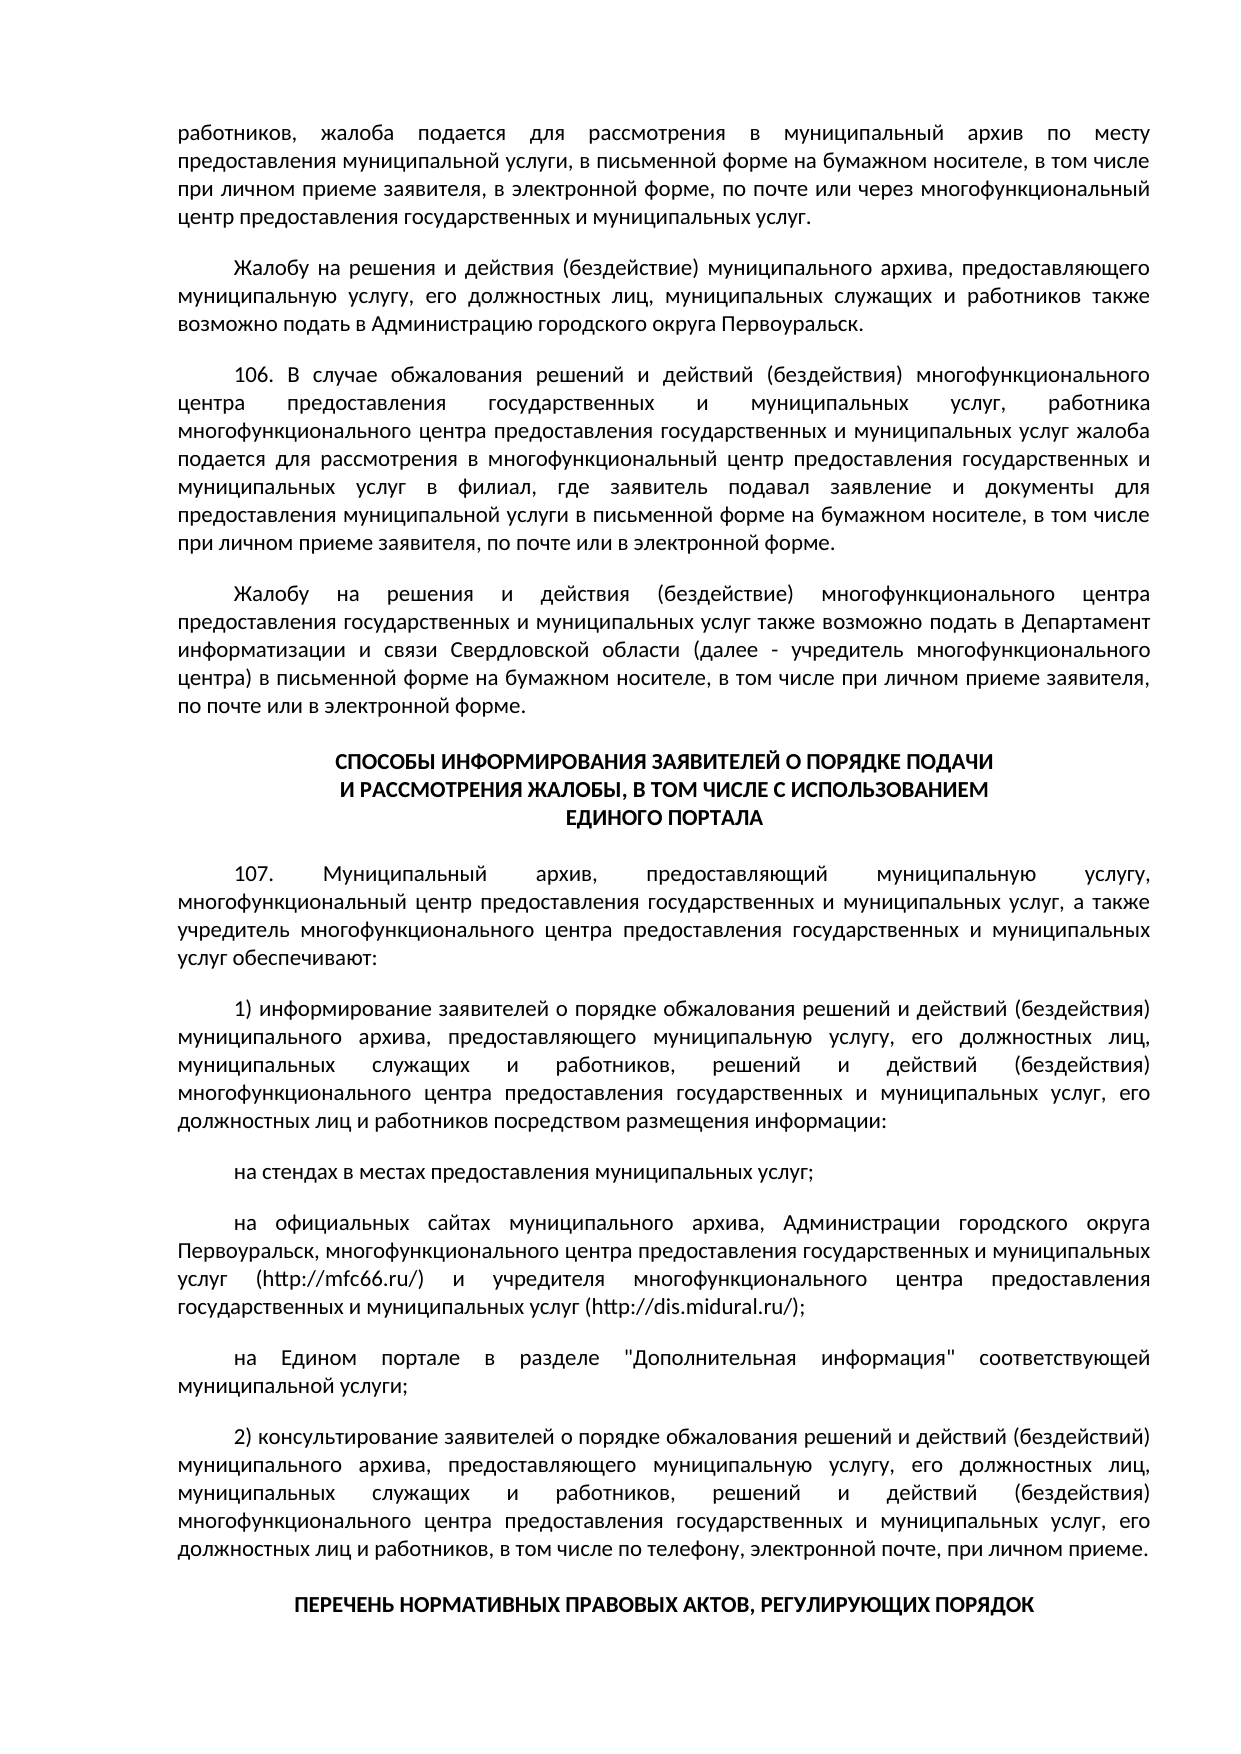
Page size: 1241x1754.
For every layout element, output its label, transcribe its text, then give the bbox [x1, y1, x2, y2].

text на Едином портале в разделе "Дополнительная информация" соответствующей муниципальной услуги; [177, 1343, 1152, 1399]
text 106. В случае обжалования решений и действий (бездействия) многофункционального центра предоставления государственных и муниципальных услуг, работника многофункционального центра предоставления государственных и муниципальных услуг жалоба подается для рассмотрения в многофункциональный центр предоставления государственных и муниципальных услуг в филиал, где заявитель подавал заявление и документы для предоставления муниципальной услуги в письменной форме на бумажном носителе, в том числе при личном приеме заявителя, по почте или в электронной форме. [177, 360, 1152, 556]
text 2) консультирование заявителей о порядке обжалования решений и действий (бездействий) муниципального архива, предоставляющего муниципальную услугу, его должностных лиц, муниципальных служащих и работников, решений и действий (бездействия) многофункционального центра предоставления государственных и муниципальных услуг, его должностных лиц и работников, в том числе по телефону, электронной почте, при личном приеме. [177, 1422, 1152, 1562]
text 107. Муниципальный архив, предоставляющий муниципальную услугу, многофункциональный центр предоставления государственных и муниципальных услуг, а также учредитель многофункционального центра предоставления государственных и муниципальных услуг обеспечивают: [177, 859, 1152, 971]
text Жалобу на решения и действия (бездействие) муниципального архива, предоставляющего муниципальную услугу, его должностных лиц, муниципальных служащих и работников также возможно подать в Администрацию городского округа Первоуральск. [177, 253, 1152, 337]
text Жалобу на решения и действия (бездействие) многофункционального центра предоставления государственных и муниципальных услуг также возможно подать в Департамент информатизации и связи Свердловской области (далее - учредитель многофункционального центра) в письменной форме на бумажном носителе, в том числе при личном приеме заявителя, по почте или в электронной форме. [177, 579, 1152, 719]
text на стендах в местах предоставления муниципальных услуг; [177, 1157, 1152, 1185]
title ПЕРЕЧЕНЬ НОРМАТИВНЫХ ПРАВОВЫХ АКТОВ, РЕГУЛИРУЮЩИХ ПОРЯДОК [177, 1590, 1152, 1618]
title И РАССМОТРЕНИЯ ЖАЛОБЫ, В ТОМ ЧИСЛЕ С ИСПОЛЬЗОВАНИЕМ [177, 775, 1152, 803]
title ЕДИНОГО ПОРТАЛА [177, 803, 1152, 831]
title СПОСОБЫ ИНФОРМИРОВАНИЯ ЗАЯВИТЕЛЕЙ О ПОРЯДКЕ ПОДАЧИ [177, 747, 1152, 775]
text 1) информирование заявителей о порядке обжалования решений и действий (бездействия) муниципального архива, предоставляющего муниципальную услугу, его должностных лиц, муниципальных служащих и работников, решений и действий (бездействия) многофункционального центра предоставления государственных и муниципальных услуг, его должностных лиц и работников посредством размещения информации: [177, 994, 1152, 1134]
text на официальных сайтах муниципального архива, Администрации городского округа Первоуральск, многофункционального центра предоставления государственных и муниципальных услуг (http://mfc66.ru/) и учредителя многофункционального центра предоставления государственных и муниципальных услуг (http://dis.midural.ru/); [177, 1208, 1152, 1320]
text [177, 118, 1152, 230]
